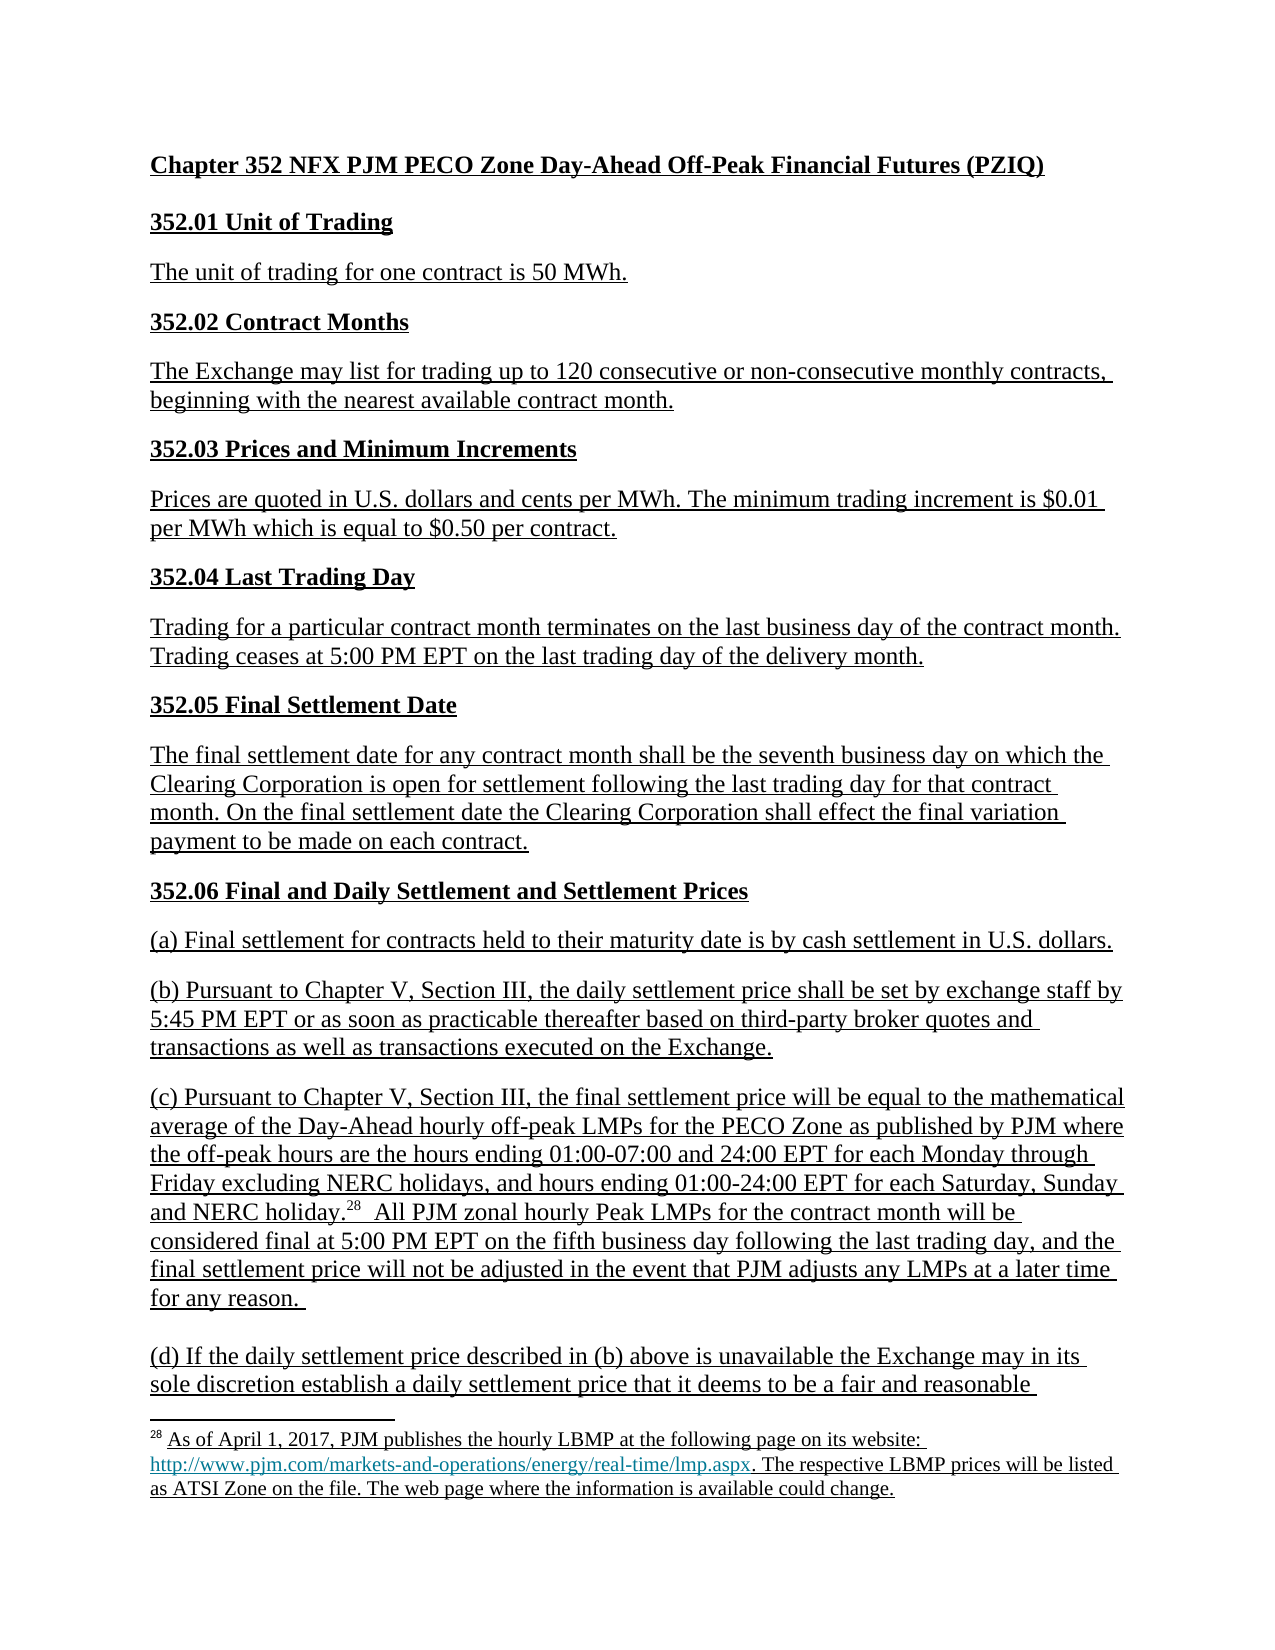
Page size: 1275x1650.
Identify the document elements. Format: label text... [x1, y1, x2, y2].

text 352.03 Prices and Minimum Increments [150, 434, 1125, 463]
text 352.04 Last Trading Day [150, 562, 1125, 591]
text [150, 1341, 1125, 1398]
text Trading for a particular contract month terminates on the last business day of the contract month. Trading ceases at 5:00 PM EPT on the last trading day of the delivery month. [150, 612, 1125, 669]
text Prices are quoted in U.S. dollars and cents per MWh. The minimum trading increment is $0.01 per MWh which is equal to $0.50 per contract. [150, 484, 1125, 542]
text Chapter 352 NFX PJM PECO Zone Day-Ahead Off-Peak Financial Futures (PZIQ) [150, 150, 1125, 179]
text (c) Pursuant to Chapter V, Section III, the final settlement price will be equal to the mathematical average of the Day-Ahead hourly off-peak LMPs for the PECO Zone as published by PJM where the off-peak hours are the hours ending 01:00-07:00 and 24:00 EPT for each Monday through Friday excluding NERC holidays, and hours ending 01:00-24:00 EPT for each Saturday, Sunday and NERC holiday. All PJM zonal hourly Peak LMPs for the contract month will be considered final at 5:00 PM EPT on the fifth business day following the last trading day, and the final settlement price will not be adjusted in the event that PJM adjusts any LMPs at a later time for any reason. [150, 1108, 1125, 1312]
text The Exchange may list for trading up to 120 consecutive or non-consecutive monthly contracts, beginning with the nearest available contract month. [150, 356, 1125, 414]
text 352.01 Unit of Trading [150, 207, 1125, 236]
text (b) Pursuant to Chapter V, Section III, the daily settlement price shall be set by exchange staff by 5:45 PM EPT or as soon as practicable thereafter based on third-party broker quotes and transactions as well as transactions executed on the Exchange. [150, 975, 1125, 1061]
text The final settlement date for any contract month shall be the seventh business day on which the Clearing Corporation is open for settlement following the last trading day for that contract month. On the final settlement date the Clearing Corporation shall effect the final variation payment to be made on each contract. [150, 740, 1125, 855]
text 352.02 Contract Months [150, 307, 1125, 335]
text The unit of trading for one contract is 50 MWh. [150, 257, 1125, 286]
text (a) Final settlement for contracts held to their maturity date is by cash settlement in U.S. dollars. [150, 925, 1125, 954]
text 352.06 Final and Daily Settlement and Settlement Prices [150, 876, 1125, 904]
text 352.05 Final Settlement Date [150, 690, 1125, 719]
